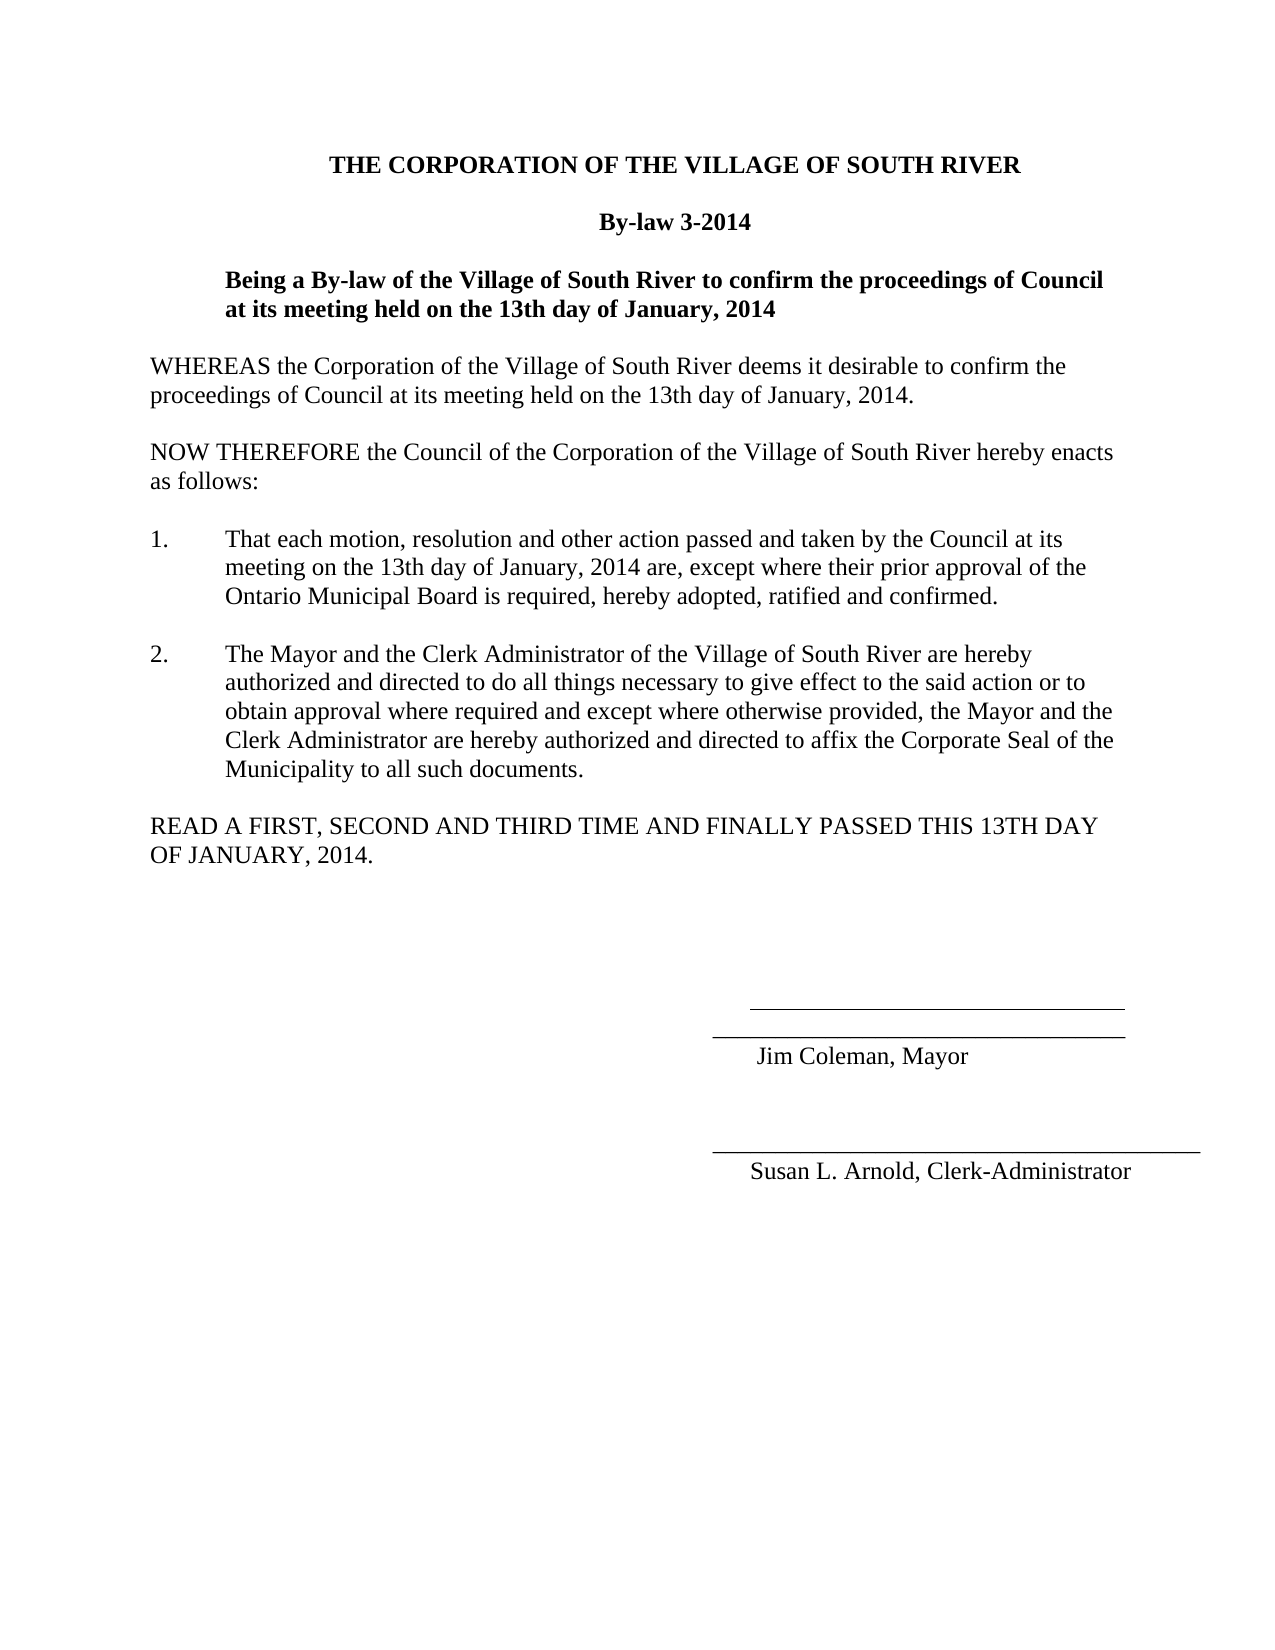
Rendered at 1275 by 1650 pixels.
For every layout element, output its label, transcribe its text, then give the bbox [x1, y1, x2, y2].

text READ A FIRST, SECOND AND THIRD TIME AND FINALLY PASSED THIS 13TH DAY OF JANUARY, 2014. [150, 811, 1125, 869]
text The Mayor and the Clerk Administrator of the Village of South River are hereby authorized and directed to do all things necessary to give effect to the said action or to obtain approval where required and except where otherwise provided, the Mayor and the Clerk Administrator are hereby authorized and directed to affix the Corporate Seal of the Municipality to all such documents. [150, 639, 1125, 782]
text THE CORPORATION OF THE [225, 150, 1125, 179]
text WHEREAS the Corporation of the Village of South River deems it desirable to confirm the proceedings of Council at its meeting held on the 13th day of January, 2014. [150, 351, 1125, 409]
text Being a By-law of the Village of South River to confirm the proceedings of Council at its meeting held on the 13th day of January, 2014 [225, 265, 1125, 322]
text Jim Coleman, Mayor [150, 1041, 1125, 1070]
text That each motion, resolution and other action passed and taken by the Council at its meeting on the 13th day of January, 2014 are, except where their prior approval of the Ontario Municipal Board is required, hereby adopted, ratified and confirmed. [150, 524, 1125, 610]
text _______________________________________ [150, 1127, 1200, 1156]
text _________________________________ [150, 1012, 1125, 1041]
text Susan L. Arnold, Clerk-Administrator [150, 1156, 1200, 1185]
text NOW THEREFORE the Council of the Corporation of the hereby enacts as follows: [150, 437, 1125, 495]
text By-law 3-2014 [225, 207, 1125, 236]
